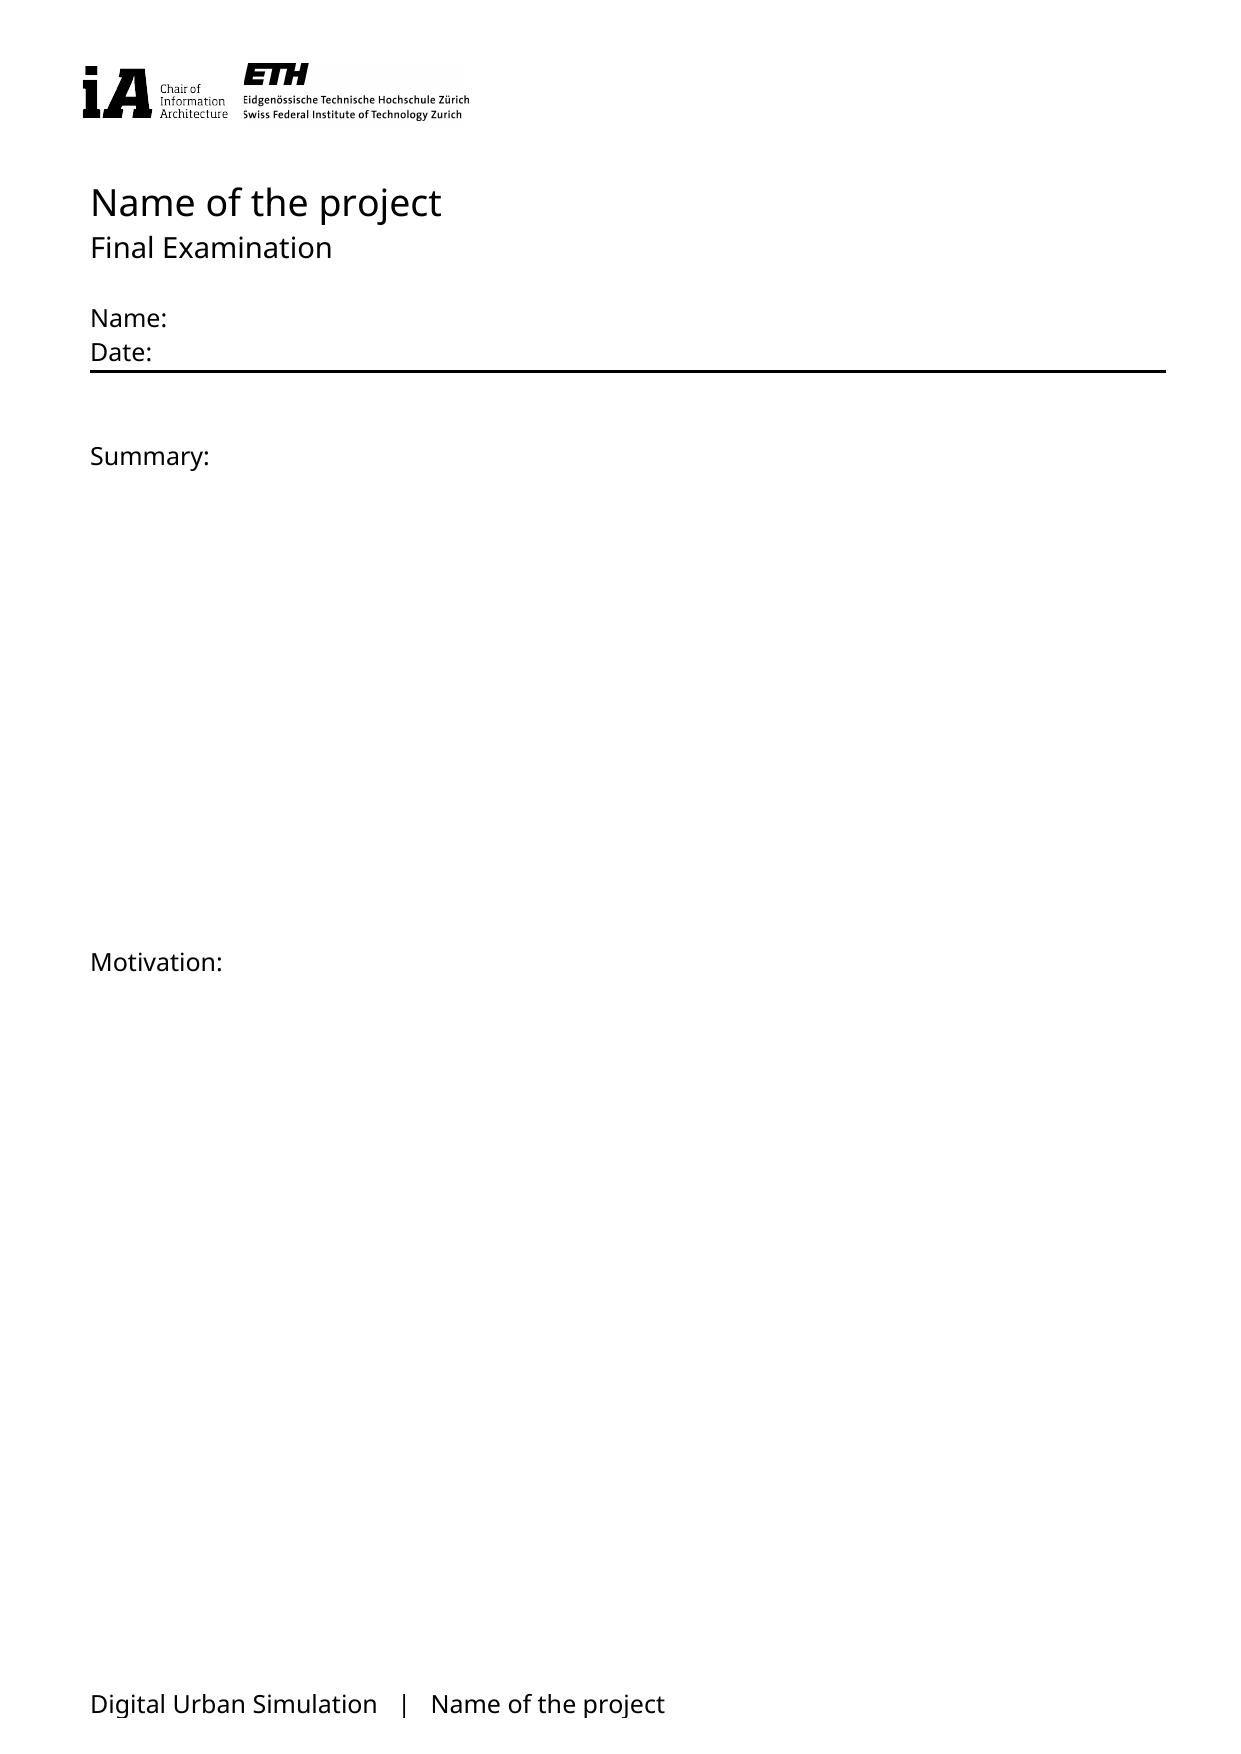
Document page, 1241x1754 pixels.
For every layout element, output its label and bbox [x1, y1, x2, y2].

picture [243, 63, 469, 132]
picture [75, 61, 234, 121]
